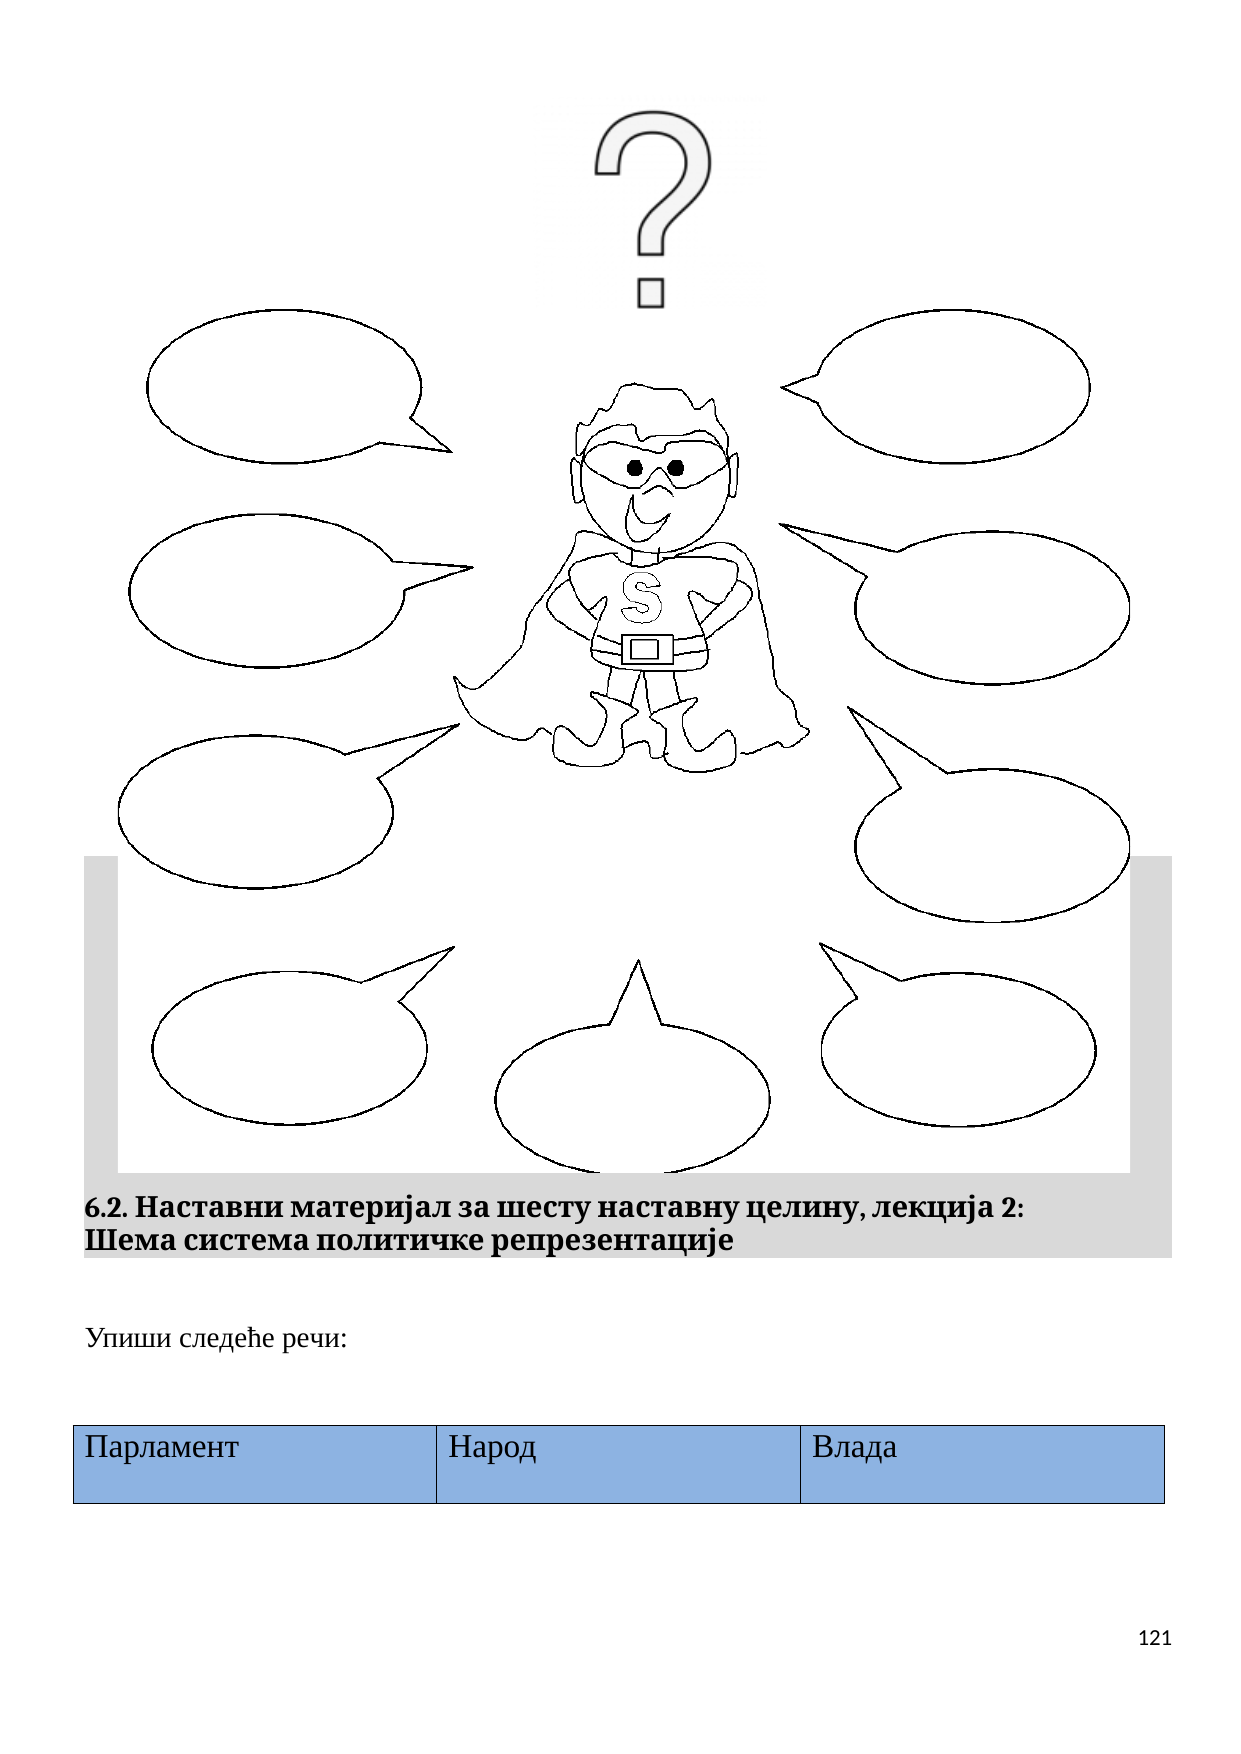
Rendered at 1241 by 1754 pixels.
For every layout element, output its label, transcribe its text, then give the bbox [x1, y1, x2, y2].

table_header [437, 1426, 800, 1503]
text Упиши слeдeћe рeчи: [84, 1296, 1172, 1353]
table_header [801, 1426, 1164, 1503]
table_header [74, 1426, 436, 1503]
picture [117, 94, 1131, 1171]
text Шема система политичке репрезентације [84, 1224, 1172, 1258]
text 6.2. Наставни материјал за шесту наставну целину, лекција 2: [84, 856, 1172, 1224]
